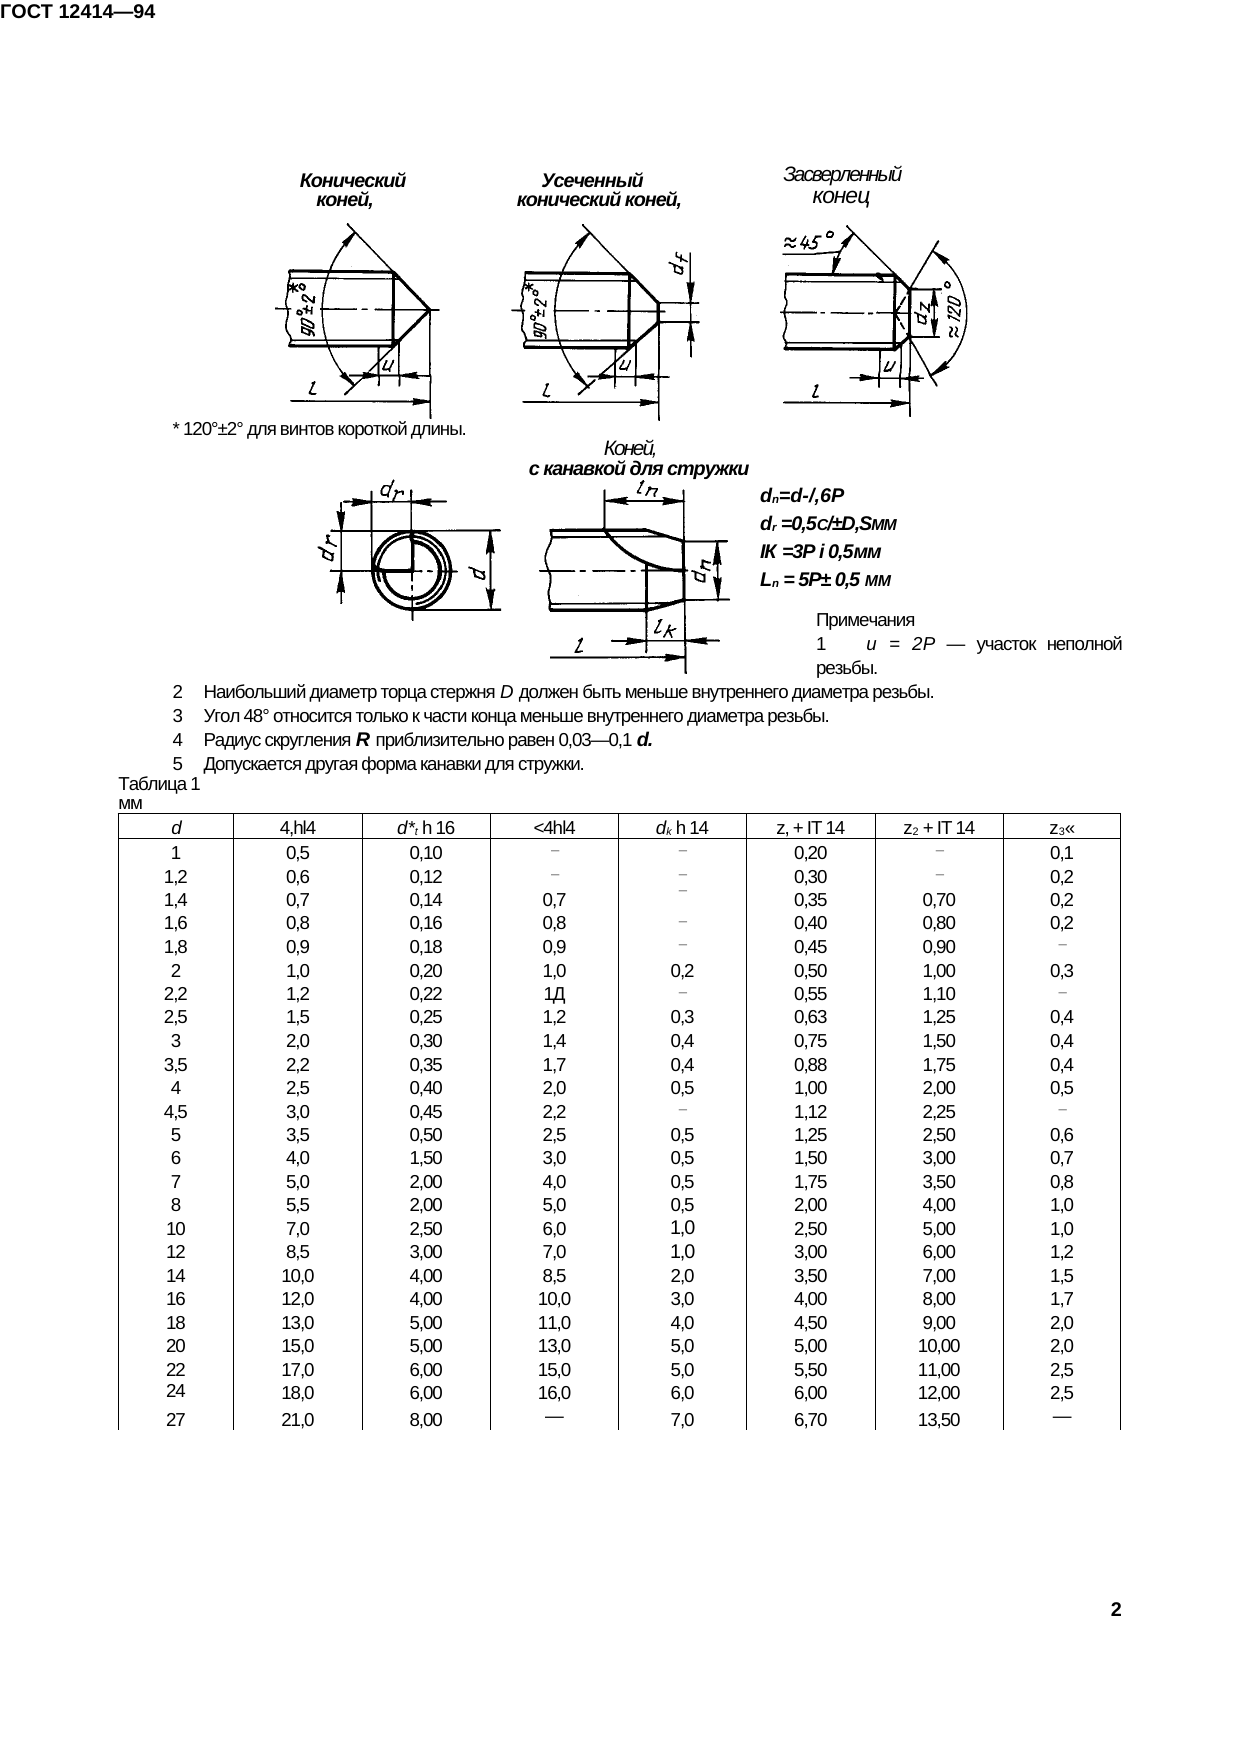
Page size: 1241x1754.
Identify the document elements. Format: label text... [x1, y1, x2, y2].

list Допускается другая форма канавки для стружки. [172, 751, 1123, 775]
table_cell 1 [119, 839, 233, 863]
table_cell 4,5 [119, 1098, 233, 1122]
table_cell 8,00 [876, 1286, 1003, 1309]
table_cell 2,0 [234, 1028, 362, 1051]
table_cell 0,63 [747, 1004, 875, 1027]
table_cell 0,55 [747, 981, 875, 1004]
table_cell 3,00 [363, 1239, 490, 1262]
table_cell 1,7 [491, 1051, 618, 1075]
table_cell 0,2 [1004, 863, 1120, 887]
table_header dk h 14 [619, 814, 746, 838]
table_cell — [876, 863, 1003, 887]
table_cell 0,4 [1004, 1051, 1120, 1075]
table_cell 6,00 [747, 1380, 875, 1403]
table_cell — [1004, 1098, 1120, 1122]
table_cell 18,0 [234, 1380, 362, 1403]
table_cell 4,50 [747, 1309, 875, 1333]
table_cell 10,0 [491, 1286, 618, 1309]
table_cell 1,00 [876, 958, 1003, 981]
table_cell 11,0 [491, 1309, 618, 1333]
list Наибольший диаметр торца стержня D должен быть меньше внутреннего диаметра резьбы. [172, 679, 1123, 703]
table_cell 1,50 [876, 1028, 1003, 1051]
table_cell 1,2 [119, 863, 233, 887]
table_cell 5,0 [234, 1169, 362, 1192]
table_cell 0,6 [234, 863, 362, 887]
table_cell 2,2 [119, 981, 233, 1004]
table_cell 0,5 [619, 1192, 746, 1215]
table_cell 11,00 [876, 1356, 1003, 1380]
table_cell 0,7 [234, 887, 362, 910]
table_cell 27 [119, 1404, 233, 1430]
table_cell 1,4 [119, 887, 233, 910]
table_cell 4,00 [876, 1192, 1003, 1215]
table_cell 0,3 [1004, 958, 1120, 981]
table_cell 1,5 [234, 1004, 362, 1027]
table_cell 1,10 [876, 981, 1003, 1004]
table_cell 2,00 [363, 1192, 490, 1215]
table_cell 6,00 [363, 1356, 490, 1380]
table_cell 9,00 [876, 1309, 1003, 1333]
text мм [118, 794, 1121, 813]
table_cell 0,70 [876, 887, 1003, 910]
table_cell 2,0 [491, 1075, 618, 1098]
table_cell 0,9 [234, 934, 362, 957]
table_header d*t h 16 [363, 814, 490, 838]
table_cell 8,00 [363, 1404, 490, 1430]
table_cell 4,00 [747, 1286, 875, 1309]
table_cell 0,9 [491, 934, 618, 957]
table_cell 0,75 [747, 1028, 875, 1051]
table_cell 1,75 [876, 1051, 1003, 1075]
table_cell 0,88 [747, 1051, 875, 1075]
table_cell 1,0 [619, 1239, 746, 1262]
table_cell 17,0 [234, 1356, 362, 1380]
table_cell 0,2 [1004, 910, 1120, 933]
table_header 4,hl4 [234, 814, 362, 838]
table_cell 1Д [491, 981, 618, 1004]
table_cell 0,1 [1004, 839, 1120, 863]
table_cell 1,2 [491, 1004, 618, 1027]
table_cell 4,0 [234, 1145, 362, 1168]
table_cell 16,0 [491, 1380, 618, 1403]
table_cell 6 [119, 1145, 233, 1168]
table_cell 7,00 [876, 1262, 1003, 1286]
table_cell 1,50 [747, 1145, 875, 1168]
table_cell 1,2 [234, 981, 362, 1004]
table_cell 0,25 [363, 1004, 490, 1027]
table_cell 0,10 [363, 839, 490, 863]
table_cell 0,5 [619, 1145, 746, 1168]
table_cell 0,2 [619, 958, 746, 981]
table_cell 1,0 [619, 1215, 746, 1239]
table_cell 10 [119, 1215, 233, 1239]
table_cell 0,30 [363, 1028, 490, 1051]
table_cell 16 [119, 1286, 233, 1309]
table_cell 0,8 [491, 910, 618, 933]
table_cell 2,2 [234, 1051, 362, 1075]
table_cell — [491, 839, 618, 863]
table_cell 13,0 [491, 1333, 618, 1356]
table_cell 6,0 [491, 1215, 618, 1239]
picture [539, 592, 731, 607]
table_cell 0,8 [1004, 1169, 1120, 1192]
table_cell 10,0 [234, 1262, 362, 1286]
text Конический Усеченный [299, 172, 1123, 191]
table_cell 18 [119, 1309, 233, 1333]
list Угол 48° относится только к части конца меньше внутреннего диаметра резьбы. [172, 703, 1123, 727]
table_cell 2,5 [234, 1075, 362, 1098]
table_cell 0,4 [619, 1051, 746, 1075]
table_cell 5,0 [491, 1192, 618, 1215]
table_cell 21,0 [234, 1404, 362, 1430]
text коней, конический коней, [316, 191, 1123, 211]
table_cell 0,14 [363, 887, 490, 910]
table_cell 10,00 [876, 1333, 1003, 1356]
table_cell — [619, 887, 746, 910]
table_cell 1,0 [1004, 1215, 1120, 1239]
table_cell 1,8 [119, 934, 233, 957]
table_cell 1,0 [491, 958, 618, 981]
table_cell 3,00 [747, 1239, 875, 1262]
table_cell 0,7 [1004, 1145, 1120, 1168]
table_cell 5,0 [619, 1333, 746, 1356]
table_cell 3,5 [119, 1051, 233, 1075]
table_cell 0,30 [747, 863, 875, 887]
table_cell 1,25 [876, 1004, 1003, 1027]
table_cell — [619, 934, 746, 957]
table_cell 0,6 [1004, 1122, 1120, 1145]
table_cell 1,4 [491, 1028, 618, 1051]
table_cell 1,7 [1004, 1286, 1120, 1309]
table_cell 0,7 [491, 887, 618, 910]
table_cell 0,4 [1004, 1028, 1120, 1051]
table_header d [119, 814, 233, 838]
table_cell 0,5 [619, 1075, 746, 1098]
table_cell 7,0 [234, 1215, 362, 1239]
table_cell 7 [119, 1169, 233, 1192]
table_cell 2,50 [363, 1215, 490, 1239]
text Таблица 1 [118, 775, 1121, 794]
text Примечания [172, 607, 1123, 631]
table_cell 1,0 [1004, 1192, 1120, 1215]
table_cell 0,50 [363, 1122, 490, 1145]
table_cell 2,25 [876, 1098, 1003, 1122]
table_cell 0,50 [747, 958, 875, 981]
table_header <4hl4 [491, 814, 618, 838]
table_cell 0,45 [747, 934, 875, 957]
table_cell 3,0 [619, 1286, 746, 1309]
table_cell 0,40 [363, 1075, 490, 1098]
table_cell 5,00 [876, 1215, 1003, 1239]
table_cell 2,5 [119, 1004, 233, 1027]
table_cell 4,0 [619, 1309, 746, 1333]
table_cell 7,0 [491, 1239, 618, 1262]
table_cell 0,35 [747, 887, 875, 910]
table_cell 14 [119, 1262, 233, 1286]
table_cell 3,50 [747, 1262, 875, 1286]
table_cell — [1004, 981, 1120, 1004]
list Радиус скругления R приблизительно равен 0,03—0,1 d. [172, 727, 1123, 751]
table_cell 0,8 [234, 910, 362, 933]
table_cell 2,5 [1004, 1380, 1120, 1403]
table_cell 1,50 [363, 1145, 490, 1168]
table_cell 4,00 [363, 1262, 490, 1286]
table_cell 0,40 [747, 910, 875, 933]
table_cell 2,50 [876, 1122, 1003, 1145]
table_cell 5,0 [619, 1356, 746, 1380]
table_cell 8,5 [234, 1239, 362, 1262]
text * 120°±2° для винтов короткой длины. [172, 211, 1123, 439]
table_cell 0,45 [363, 1098, 490, 1122]
table_cell 2,0 [1004, 1309, 1120, 1333]
table_cell 0,80 [876, 910, 1003, 933]
picture [317, 592, 502, 607]
table_cell 0,90 [876, 934, 1003, 957]
list u = 2P — участок неполной резьбы. [172, 631, 1123, 679]
table_cell 0,5 [234, 839, 362, 863]
table_header z3« [1004, 814, 1120, 838]
table_cell 0,35 [363, 1051, 490, 1075]
text с канавкой для стружки [529, 460, 1123, 480]
table_cell 1,12 [747, 1098, 875, 1122]
table_cell 1,25 [747, 1122, 875, 1145]
table_cell — [491, 1404, 618, 1430]
table_cell — [491, 863, 618, 887]
table_cell 6,00 [876, 1239, 1003, 1262]
table_cell 2,2 [491, 1098, 618, 1122]
table_cell — [876, 839, 1003, 863]
table_cell — [1004, 934, 1120, 957]
table_cell 5,50 [747, 1356, 875, 1380]
table_cell 2,00 [876, 1075, 1003, 1098]
table_cell 13,50 [876, 1404, 1003, 1430]
table_cell — [619, 981, 746, 1004]
table_cell 12 [119, 1239, 233, 1262]
table_cell 12,0 [234, 1286, 362, 1309]
table_cell 0,18 [363, 934, 490, 957]
table_cell 6,00 [363, 1380, 490, 1403]
table_cell 1,0 [234, 958, 362, 981]
table_cell 24 [119, 1380, 233, 1403]
table_header z2 + IT 14 [876, 814, 1003, 838]
table_cell 5,5 [234, 1192, 362, 1215]
table_cell 8 [119, 1192, 233, 1215]
table_cell 0,4 [1004, 1004, 1120, 1027]
table_cell 8,5 [491, 1262, 618, 1286]
table_cell 2,00 [363, 1169, 490, 1192]
table_cell 4 [119, 1075, 233, 1098]
table_cell 13,0 [234, 1309, 362, 1333]
table_cell 0,5 [619, 1169, 746, 1192]
table_cell 0,5 [619, 1122, 746, 1145]
table_cell 0,20 [363, 958, 490, 981]
table_cell 2,5 [491, 1122, 618, 1145]
table_cell — [619, 910, 746, 933]
table_cell 20 [119, 1333, 233, 1356]
table_cell — [619, 863, 746, 887]
table_cell 5,00 [363, 1309, 490, 1333]
table_cell 12,00 [876, 1380, 1003, 1403]
table_cell 15,0 [234, 1333, 362, 1356]
table_cell — [619, 1098, 746, 1122]
table_cell 3,00 [876, 1145, 1003, 1168]
table_cell 15,0 [491, 1356, 618, 1380]
table_cell 4,0 [491, 1169, 618, 1192]
table_cell 22 [119, 1356, 233, 1380]
text Коней, [604, 439, 1123, 460]
table_cell 0,16 [363, 910, 490, 933]
table_cell 2 [119, 958, 233, 981]
table_cell 0,3 [619, 1004, 746, 1027]
table_cell 6,0 [619, 1380, 746, 1403]
table_header z, + IT 14 [747, 814, 875, 838]
table_cell 0,20 [747, 839, 875, 863]
table_cell 2,0 [619, 1262, 746, 1286]
table_cell 3,50 [876, 1169, 1003, 1192]
table_cell 1,75 [747, 1169, 875, 1192]
table_cell 3,5 [234, 1122, 362, 1145]
table_cell 0,2 [1004, 887, 1120, 910]
table_cell 3,0 [491, 1145, 618, 1168]
text dn=d-/,6P dr =0,5c/±D,Smm IК =3P i 0,5мм Ln = 5P± 0,5 mm [116, 480, 927, 592]
table_cell 5,00 [363, 1333, 490, 1356]
table_cell — [619, 839, 746, 863]
table_cell 1,6 [119, 910, 233, 933]
table_cell 2,50 [747, 1215, 875, 1239]
table_cell 1,5 [1004, 1262, 1120, 1286]
table_cell — [1004, 1404, 1120, 1430]
table_cell 0,12 [363, 863, 490, 887]
table_cell 3,0 [234, 1098, 362, 1122]
table_cell 1,00 [747, 1075, 875, 1098]
table_cell 2,0 [1004, 1333, 1120, 1356]
table_cell 6,70 [747, 1404, 875, 1430]
table_cell 0,5 [1004, 1075, 1120, 1098]
table_cell 5,00 [747, 1333, 875, 1356]
table_cell 2,00 [747, 1192, 875, 1215]
table_cell 4,00 [363, 1286, 490, 1309]
table_cell 3 [119, 1028, 233, 1051]
table_cell 0,22 [363, 981, 490, 1004]
table_cell 7,0 [619, 1404, 746, 1430]
table_cell 5 [119, 1122, 233, 1145]
table_cell 0,4 [619, 1028, 746, 1051]
table_cell 1,2 [1004, 1239, 1120, 1262]
table_cell 2,5 [1004, 1356, 1120, 1380]
